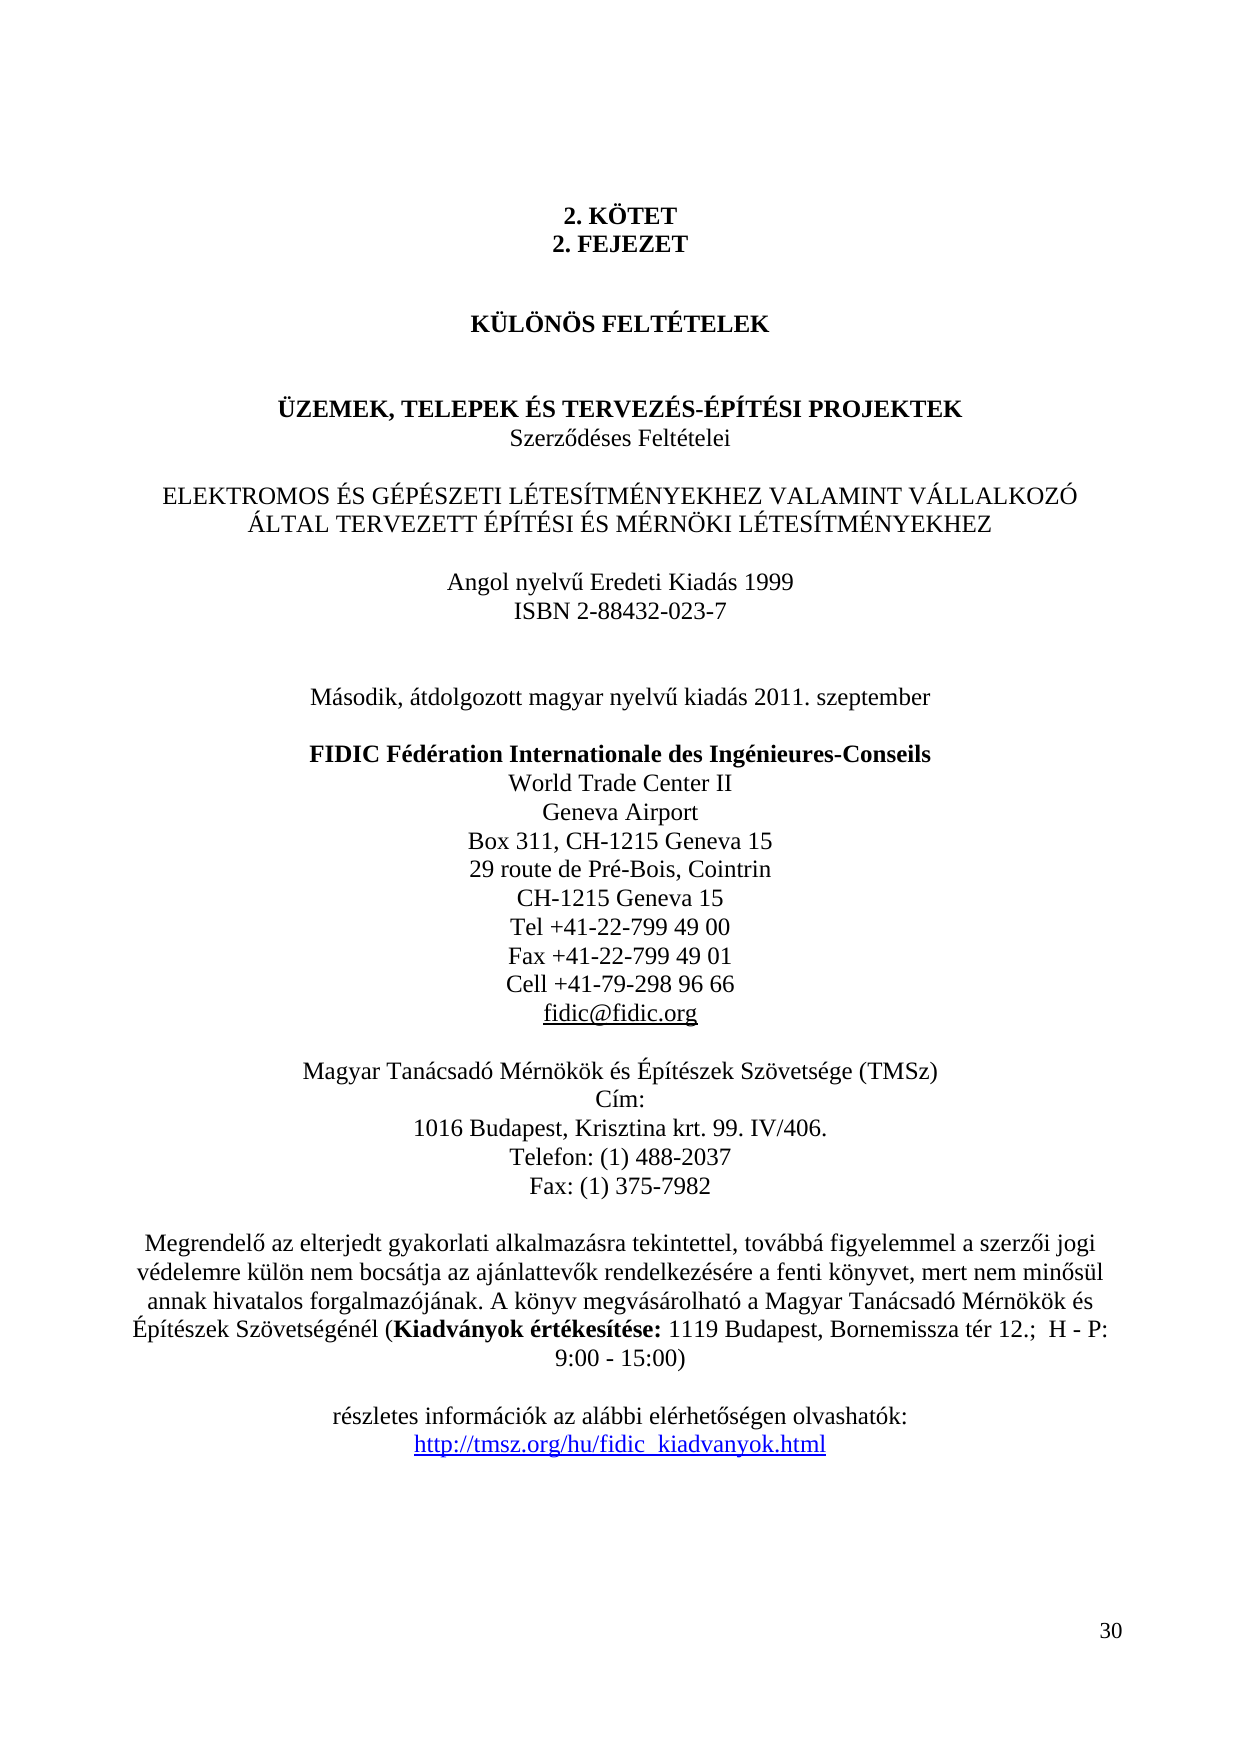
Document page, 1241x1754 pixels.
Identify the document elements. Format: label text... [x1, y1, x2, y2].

text Angol nyelvű Eredeti Kiadás 1999 [118, 567, 1122, 596]
text http://tmsz.org/hu/fidic_kiadvanyok.html [118, 1429, 1122, 1458]
text ISBN 2-88432-023-7 [118, 596, 1122, 624]
text Magyar Tanácsadó Mérnökök és Építészek Szövetsége (TMSz) [118, 1056, 1122, 1084]
text 2. KÖTET [118, 201, 1122, 229]
list KÜLÖNÖS FELTÉTELEK [118, 312, 1122, 337]
text Telefon: (1) 488-2037 [118, 1142, 1122, 1171]
text 2. FEJEZET [118, 229, 1122, 258]
text Második, átdolgozott magyar nyelvű kiadás 2011. szeptember [118, 682, 1122, 711]
text Fax: (1) 375-7982 [118, 1171, 1122, 1199]
text ELEKTROMOS ÉS GÉPÉSZETI LÉTESÍTMÉNYEKHEZ VALAMINT VÁLLALKOZÓ ÁLTAL TERVEZETT ÉPÍTÉSI ÉS MÉRNÖKI LÉTESÍTMÉNYEKHEZ [118, 481, 1122, 538]
text Szerződéses Feltételei [118, 423, 1122, 452]
text részletes információk az alábbi elérhetőségen olvashatók: [118, 1401, 1122, 1429]
text 1016 Budapest, Krisztina krt. 99. IV/406. [118, 1113, 1122, 1142]
text Megrendelő az elterjedt gyakorlati alkalmazásra tekintettel, továbbá figyelemmel a szerzői jogi védelemre külön nem bocsátja az ajánlattevők rendelkezésére a fenti könyvet, mert nem minősül annak hivatalos forgalmazójának. A könyv megvásárolható a Magyar Tanácsadó Mérnökök és Építészek Szövetségénél (Kiadványok értékesítése: 1119 Budapest, Bornemissza tér 12.; H - P: 9:00 - 15:00) [118, 1228, 1122, 1372]
text FIDIC Fédération Internationale des Ingénieures-Conseils [118, 739, 1122, 768]
text ÜZEMEK, TELEPEK ÉS TERVEZÉS-ÉPÍTÉSI PROJEKTEK [118, 394, 1122, 423]
text Cím: [118, 1084, 1122, 1113]
text World Trade Center II Geneva Airport Box 311, CH-1215 Geneva 15 29 route de Pré-Bois, Cointrin CH-1215 Geneva 15 Tel +41-22-799 49 00 Fax +41-22-799 49 01 Cell +41-79-298 96 66 fidic@fidic.org [118, 768, 1122, 1027]
